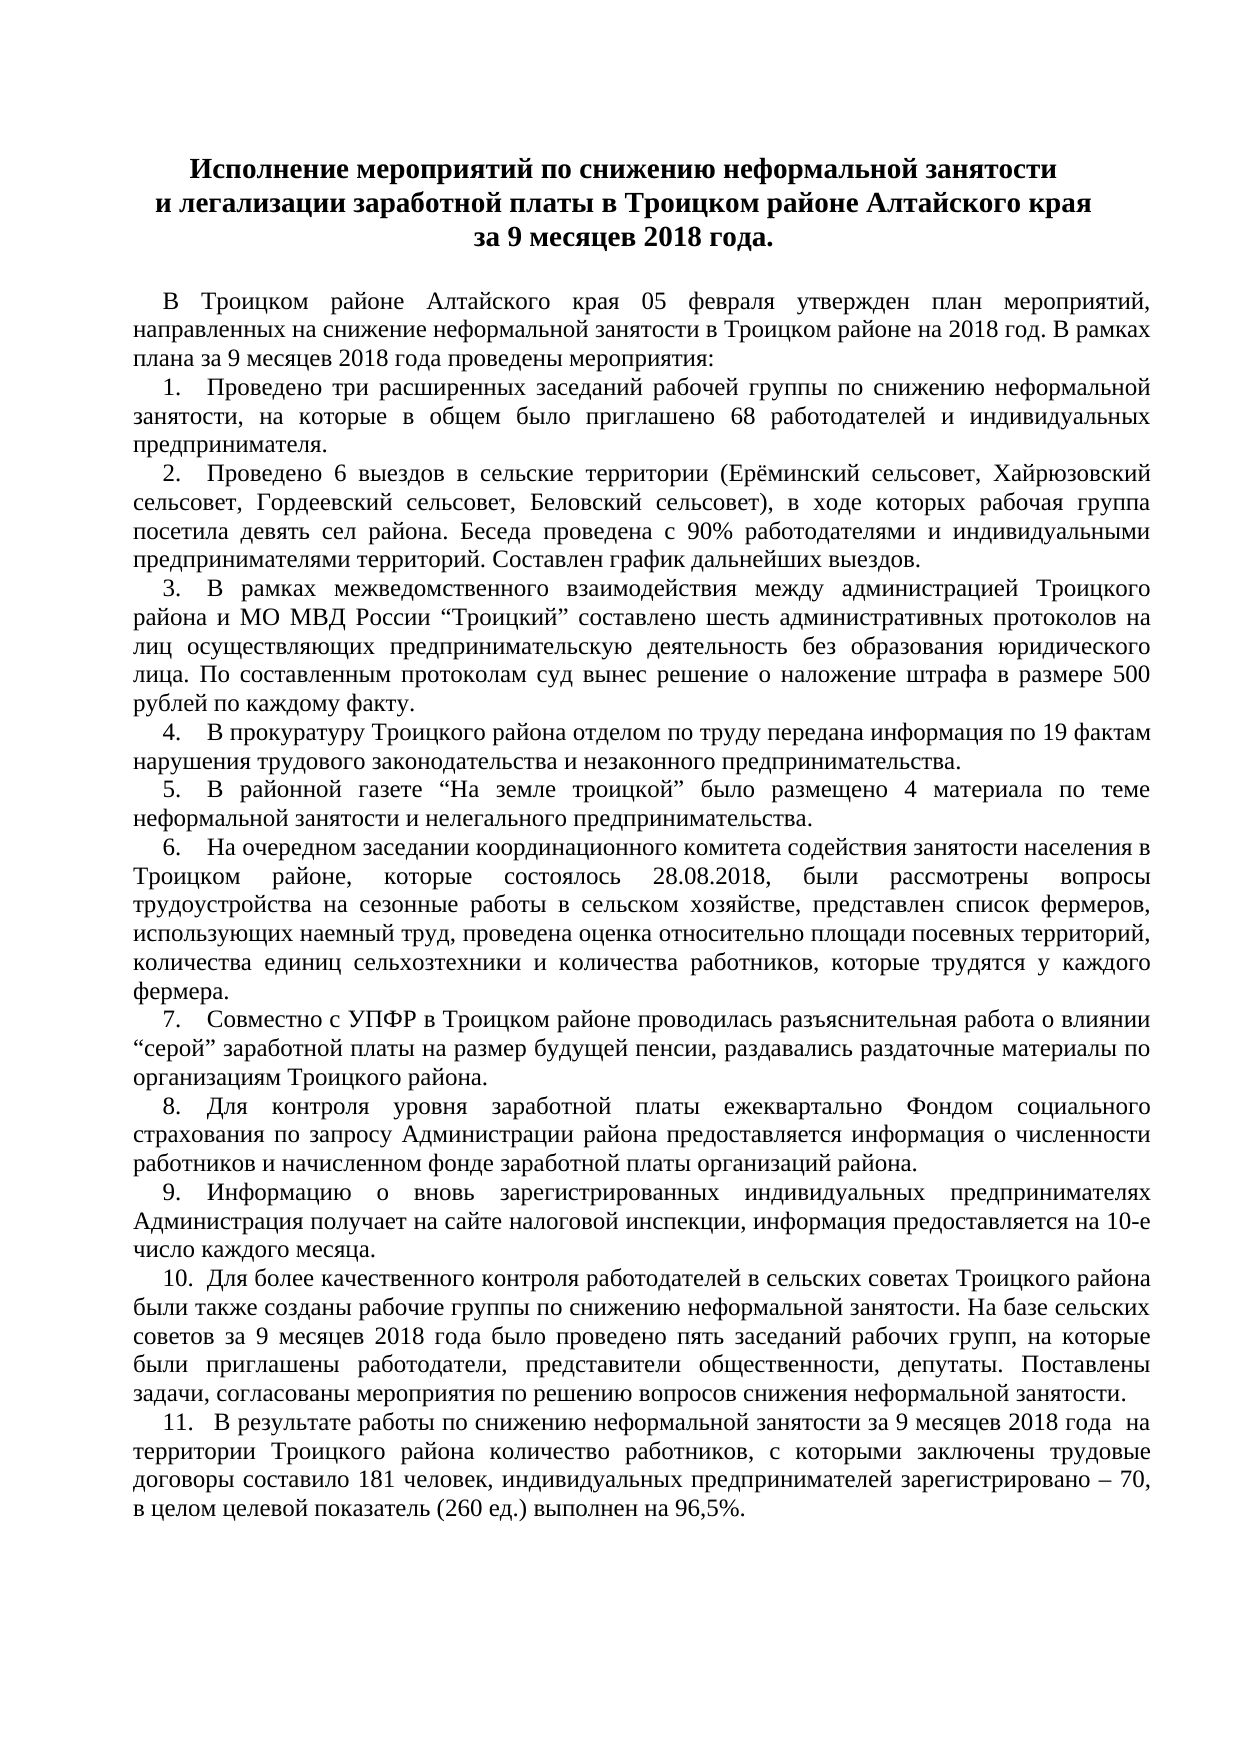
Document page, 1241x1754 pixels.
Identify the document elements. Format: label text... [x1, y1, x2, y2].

list В районной газете “На земле троицкой” было размещено 4 материала по теме неформальной занятости и нелегального предпринимательства. [133, 774, 1152, 832]
text В Троицком районе Алтайского края 05 февраля утвержден план мероприятий, направленных на снижение неформальной занятости в Троицком районе на 2018 год. В рамках плана за 9 месяцев 2018 года проведены мероприятия: [133, 286, 1152, 372]
list Для контроля уровня заработной платы ежеквартально Фондом социального страхования по запросу Администрации района предоставляется информация о численности работников и начисленном фонде заработной платы организаций района. [133, 1091, 1152, 1177]
list В прокуратуру Троицкого района отделом по труду передана информация по 19 фактам нарушения трудового законодательства и незаконного предпринимательства. [133, 717, 1152, 774]
list На очередном заседании координационного комитета содействия занятости населения в Троицком районе, которые состоялось 28.08.2018, были рассмотрены вопросы трудоустройства на сезонные работы в сельском хозяйстве, представлен список фермеров, использующих наемный труд, проведена оценка относительно площади посевных территорий, количества единиц сельхозтехники и количества работников, которые трудятся у каждого фермера. [133, 832, 1152, 1004]
list Информацию о вновь зарегистрированных индивидуальных предпринимателях Администрация получает на сайте налоговой инспекции, информация предоставляется на 10-е число каждого месяца. [133, 1177, 1152, 1263]
text и легализации заработной платы в Троицком районе Алтайского края [95, 185, 1152, 219]
text за 9 месяцев 2018 года. [95, 219, 1152, 252]
list Для более качественного контроля работодателей в сельских советах Троицкого района были также созданы рабочие группы по снижению неформальной занятости. На базе сельских советов за 9 месяцев 2018 года было проведено пять заседаний рабочих групп, на которые были приглашены работодатели, представители общественности, депутаты. Поставлены задачи, согласованы мероприятия по решению вопросов снижения неформальной занятости. [133, 1263, 1152, 1407]
list В результате работы по снижению неформальной занятости за 9 месяцев 2018 года на территории Троицкого района количество работников, с которыми заключены трудовые договоры составило 181 человек, индивидуальных предпринимателей зарегистрировано – 70, в целом целевой показатель (260 ед.) выполнен на 96,5%. [133, 1407, 1152, 1522]
list Проведено три расширенных заседаний рабочей группы по снижению неформальной занятости, на которые в общем было приглашено 68 работодателей и индивидуальных предпринимателя. [133, 372, 1152, 458]
list Совместно с УПФР в Троицком районе проводилась разъяснительная работа о влиянии “серой” заработной платы на размер будущей пенсии, раздавались раздаточные материалы по организациям Троицкого района. [133, 1004, 1152, 1091]
list Проведено 6 выездов в сельские территории (Ерёминский сельсовет, Хайрюзовский сельсовет, Гордеевский сельсовет, Беловский сельсовет), в ходе которых рабочая группа посетила девять сел района. Беседа проведена с 90% работодателями и индивидуальными предпринимателями территорий. Составлен график дальнейших выездов. [133, 458, 1152, 573]
text Исполнение мероприятий по снижению неформальной занятости [95, 152, 1152, 185]
list В рамках межведомственного взаимодействия между администрацией Троицкого района и МО МВД России “Троицкий” составлено шесть административных протоколов на лиц осуществляющих предпринимательскую деятельность без образования юридического лица. По составленным протоколам суд вынес решение о наложение штрафа в размере 500 рублей по каждому факту. [133, 573, 1152, 717]
